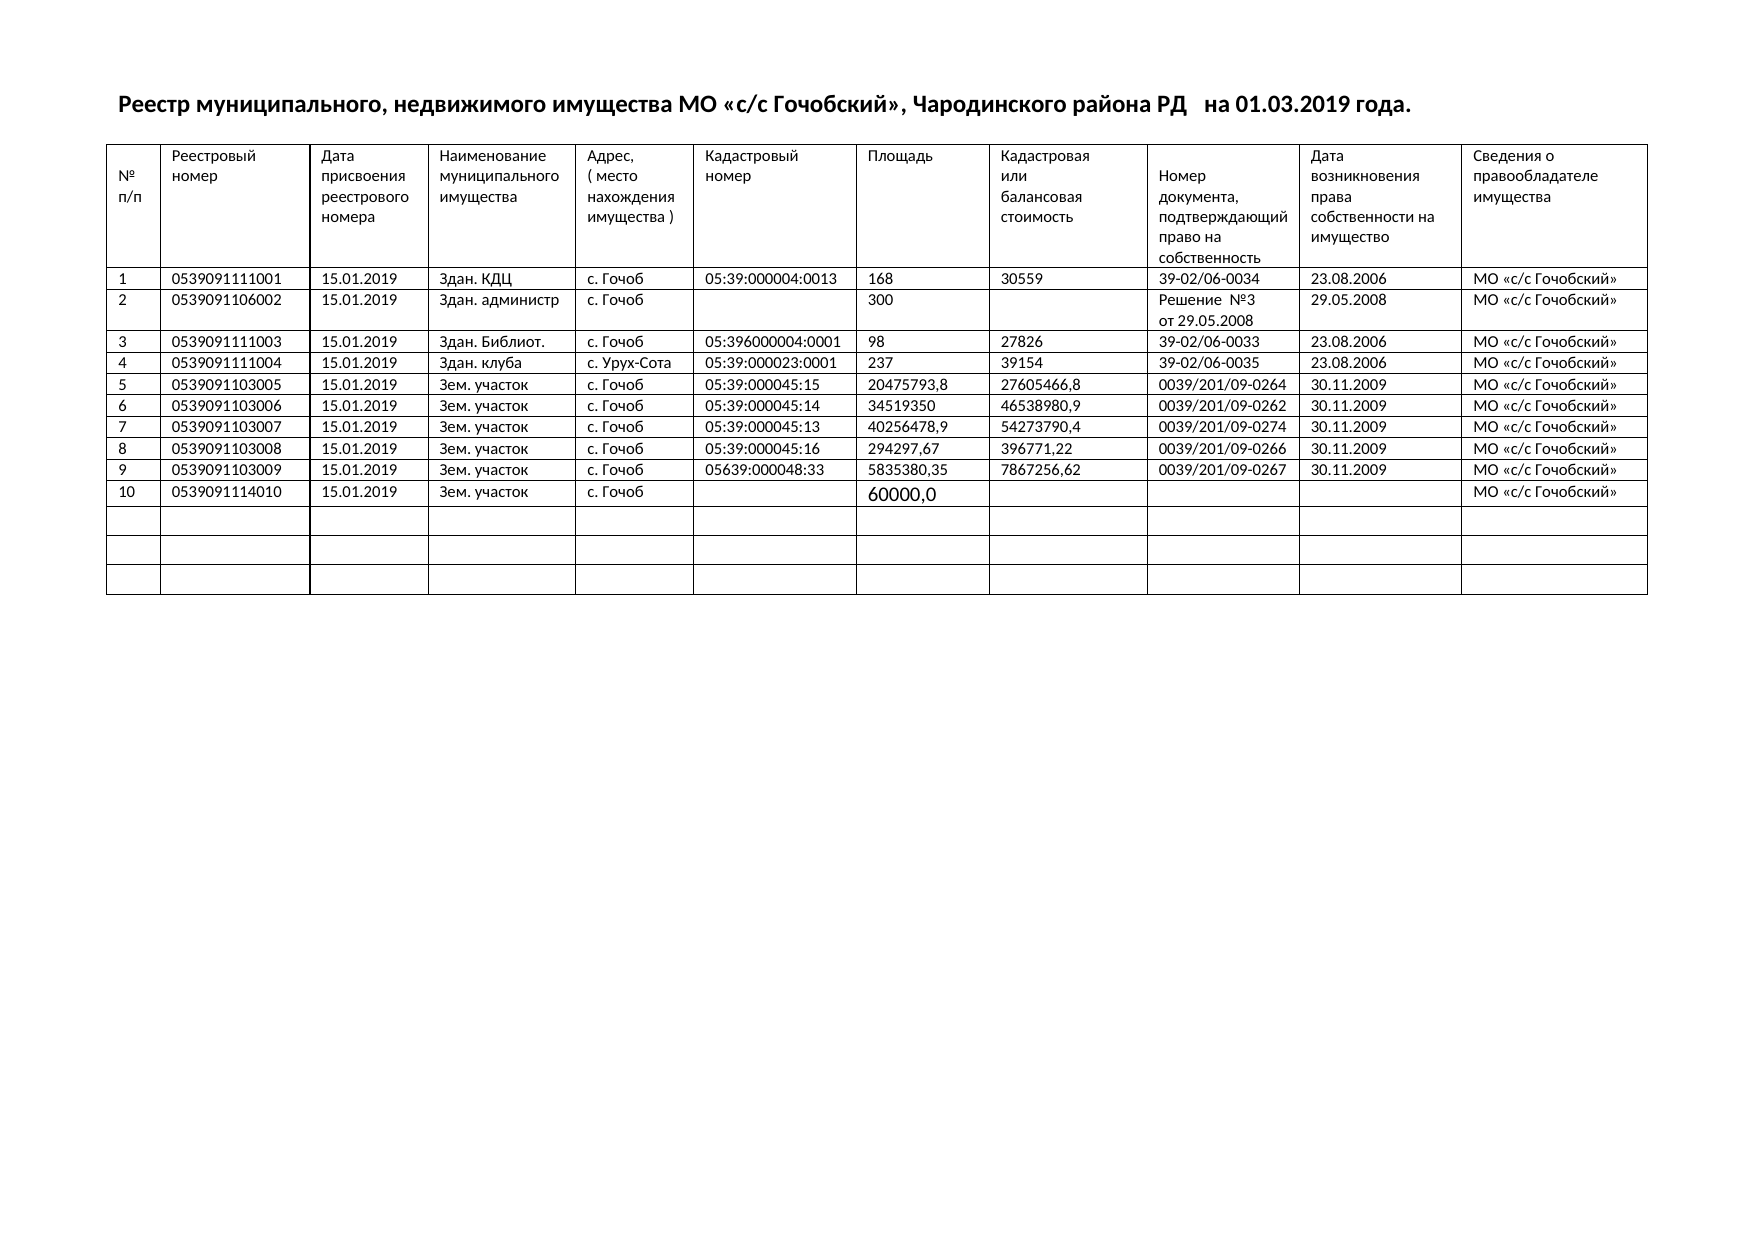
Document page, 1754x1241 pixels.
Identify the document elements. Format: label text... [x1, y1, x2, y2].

table_cell МО «с/с Гочобский» [1462, 290, 1647, 330]
table_cell 0039/201/09-0274 [1148, 417, 1299, 437]
table_header Наименование муниципального имущества [429, 145, 575, 267]
table_cell [576, 565, 693, 593]
table_cell [161, 565, 309, 593]
table_cell с. Гочоб [576, 395, 693, 416]
table_cell с. Гочоб [576, 460, 693, 480]
table_cell Зем. участок [429, 395, 575, 416]
table_cell [694, 565, 856, 593]
table_cell 0539091103009 [161, 460, 309, 480]
table_header Дата возникновения права собственности на имущество [1300, 145, 1461, 267]
table_cell [1462, 565, 1647, 593]
table_cell 40256478,9 [857, 417, 989, 437]
table_cell Зем. участок [429, 374, 575, 394]
table_cell [1300, 507, 1461, 535]
table_cell 20475793,8 [857, 374, 989, 394]
table_cell 39154 [990, 353, 1147, 373]
table_cell [311, 507, 428, 535]
table_cell с. Гочоб [576, 374, 693, 394]
table_cell 34519350 [857, 395, 989, 416]
table_cell 0539091114010 [161, 481, 309, 506]
table_cell с. Гочоб [576, 417, 693, 437]
table_cell [1300, 536, 1461, 564]
table_header Номер документа, подтверждающий право на собственность [1148, 145, 1299, 267]
table_cell [857, 565, 989, 593]
table_cell 1 [107, 268, 160, 289]
table_cell 23.08.2006 [1300, 331, 1461, 352]
table_cell 39-02/06-0035 [1148, 353, 1299, 373]
table_cell 0039/201/09-0262 [1148, 395, 1299, 416]
table_cell 5835380,35 [857, 460, 989, 480]
table_cell 15.01.2019 [311, 438, 428, 458]
table_header Кадастровая или балансовая стоимость [990, 145, 1147, 267]
table_cell 15.01.2019 [311, 395, 428, 416]
table_cell Зем. участок [429, 417, 575, 437]
table_cell Здан. Библиот. [429, 331, 575, 352]
table_cell [161, 507, 309, 535]
table_cell 396771,22 [990, 438, 1147, 458]
table_cell [990, 536, 1147, 564]
table_header Реестровый номер [161, 145, 309, 267]
table_cell 0539091111004 [161, 353, 309, 373]
table_cell [311, 536, 428, 564]
table_cell 05:39:000045:13 [694, 417, 856, 437]
table_cell 168 [857, 268, 989, 289]
text Реестр муниципального, недвижимого имущества МО «с/с Гочобский», Чародинского района РД на 01.03.2019 года. [118, 88, 1636, 119]
table_cell 0039/201/09-0267 [1148, 460, 1299, 480]
table_cell Зем. участок [429, 460, 575, 480]
table_cell Здан. КДЦ [429, 268, 575, 289]
table_cell [857, 536, 989, 564]
table_header № п/п [107, 145, 160, 267]
table_cell 23.08.2006 [1300, 353, 1461, 373]
table_cell МО «с/с Гочобский» [1462, 417, 1647, 437]
table_cell 27605466,8 [990, 374, 1147, 394]
table_cell 237 [857, 353, 989, 373]
table_cell 30.11.2009 [1300, 417, 1461, 437]
table_cell 7867256,62 [990, 460, 1147, 480]
table_cell с. Гочоб [576, 331, 693, 352]
table_cell с. Урух-Сота [576, 353, 693, 373]
table_cell 0039/201/09-0266 [1148, 438, 1299, 458]
table_cell 05:39:000004:0013 [694, 268, 856, 289]
table_cell [107, 507, 160, 535]
table_cell [1462, 507, 1647, 535]
table_cell Зем. участок [429, 481, 575, 506]
table_cell [429, 507, 575, 535]
table_cell 27826 [990, 331, 1147, 352]
table_cell 15.01.2019 [311, 417, 428, 437]
table_cell 23.08.2006 [1300, 268, 1461, 289]
table_cell [990, 290, 1147, 330]
table_cell 15.01.2019 [311, 460, 428, 480]
table_cell 39-02/06-0034 [1148, 268, 1299, 289]
table_cell 0539091103006 [161, 395, 309, 416]
table_cell [694, 481, 856, 506]
table_cell Здан. администр [429, 290, 575, 330]
table_cell с. Гочоб [576, 268, 693, 289]
table_cell [1300, 565, 1461, 593]
table_cell 05:39:000045:16 [694, 438, 856, 458]
table_cell МО «с/с Гочобский» [1462, 353, 1647, 373]
table_cell 0539091103007 [161, 417, 309, 437]
table_cell 05639:000048:33 [694, 460, 856, 480]
table_cell 46538980,9 [990, 395, 1147, 416]
table_cell 05:39:000045:15 [694, 374, 856, 394]
table_cell [694, 507, 856, 535]
table_cell [311, 565, 428, 593]
table_cell МО «с/с Гочобский» [1462, 374, 1647, 394]
table_cell 0539091111001 [161, 268, 309, 289]
table_cell [1148, 565, 1299, 593]
table_cell 5 [107, 374, 160, 394]
table_cell Зем. участок [429, 438, 575, 458]
table_cell МО «с/с Гочобский» [1462, 438, 1647, 458]
table_cell 4 [107, 353, 160, 373]
table_cell 0039/201/09-0264 [1148, 374, 1299, 394]
table_cell 9 [107, 460, 160, 480]
table_cell [1462, 536, 1647, 564]
table_cell [161, 536, 309, 564]
table_cell 05:39:000023:0001 [694, 353, 856, 373]
table_cell [990, 507, 1147, 535]
table_cell 30559 [990, 268, 1147, 289]
table_cell [1300, 481, 1461, 506]
table_cell 30.11.2009 [1300, 374, 1461, 394]
table_cell 294297,67 [857, 438, 989, 458]
table_header Адрес, ( место нахождения имущества ) [576, 145, 693, 267]
table_cell 15.01.2019 [311, 481, 428, 506]
table_cell 10 [107, 481, 160, 506]
table_cell 0539091111003 [161, 331, 309, 352]
table_cell [107, 565, 160, 593]
table_header Сведения о правообладателе имущества [1462, 145, 1647, 267]
table_cell 0539091103008 [161, 438, 309, 458]
table_cell 300 [857, 290, 989, 330]
table_cell [576, 536, 693, 564]
table_cell [1148, 507, 1299, 535]
table_cell 39-02/06-0033 [1148, 331, 1299, 352]
table_cell с. Гочоб [576, 290, 693, 330]
table_cell 54273790,4 [990, 417, 1147, 437]
table_cell [694, 536, 856, 564]
table_cell МО «с/с Гочобский» [1462, 460, 1647, 480]
table_cell МО «с/с Гочобский» [1462, 331, 1647, 352]
table_cell [990, 565, 1147, 593]
table_cell [576, 507, 693, 535]
table_cell 3 [107, 331, 160, 352]
table_cell с. Гочоб [576, 438, 693, 458]
table_cell [429, 565, 575, 593]
table_cell МО «с/с Гочобский» [1462, 395, 1647, 416]
table_cell 05:39:000045:14 [694, 395, 856, 416]
table_cell [107, 536, 160, 564]
table_cell [857, 507, 989, 535]
table_cell [429, 536, 575, 564]
table_cell 0539091103005 [161, 374, 309, 394]
table_cell 15.01.2019 [311, 268, 428, 289]
table_cell [1148, 536, 1299, 564]
table_cell 30.11.2009 [1300, 395, 1461, 416]
table_cell [990, 481, 1147, 506]
table_cell 30.11.2009 [1300, 460, 1461, 480]
table_cell [694, 290, 856, 330]
table_cell 15.01.2019 [311, 331, 428, 352]
table_header Кадастровый номер [694, 145, 856, 267]
table_cell 0539091106002 [161, 290, 309, 330]
table_cell [1148, 481, 1299, 506]
table_header Площадь [857, 145, 989, 267]
table_cell 29.05.2008 [1300, 290, 1461, 330]
table_cell 7 [107, 417, 160, 437]
table_cell Здан. клуба [429, 353, 575, 373]
table_cell 30.11.2009 [1300, 438, 1461, 458]
table_cell 05:396000004:0001 [694, 331, 856, 352]
table_cell 60000,0 [857, 481, 989, 506]
table_cell МО «с/с Гочобский» [1462, 268, 1647, 289]
table_cell 15.01.2019 [311, 374, 428, 394]
table_cell 15.01.2019 [311, 290, 428, 330]
table_cell 6 [107, 395, 160, 416]
table_cell 2 [107, 290, 160, 330]
table_cell МО «с/с Гочобский» [1462, 481, 1647, 506]
table_header Дата присвоения реестрового номера [311, 145, 428, 267]
table_cell 15.01.2019 [311, 353, 428, 373]
table_cell 98 [857, 331, 989, 352]
table_cell Решение №3 от 29.05.2008 [1148, 290, 1299, 330]
table_cell с. Гочоб [576, 481, 693, 506]
table_cell 8 [107, 438, 160, 458]
